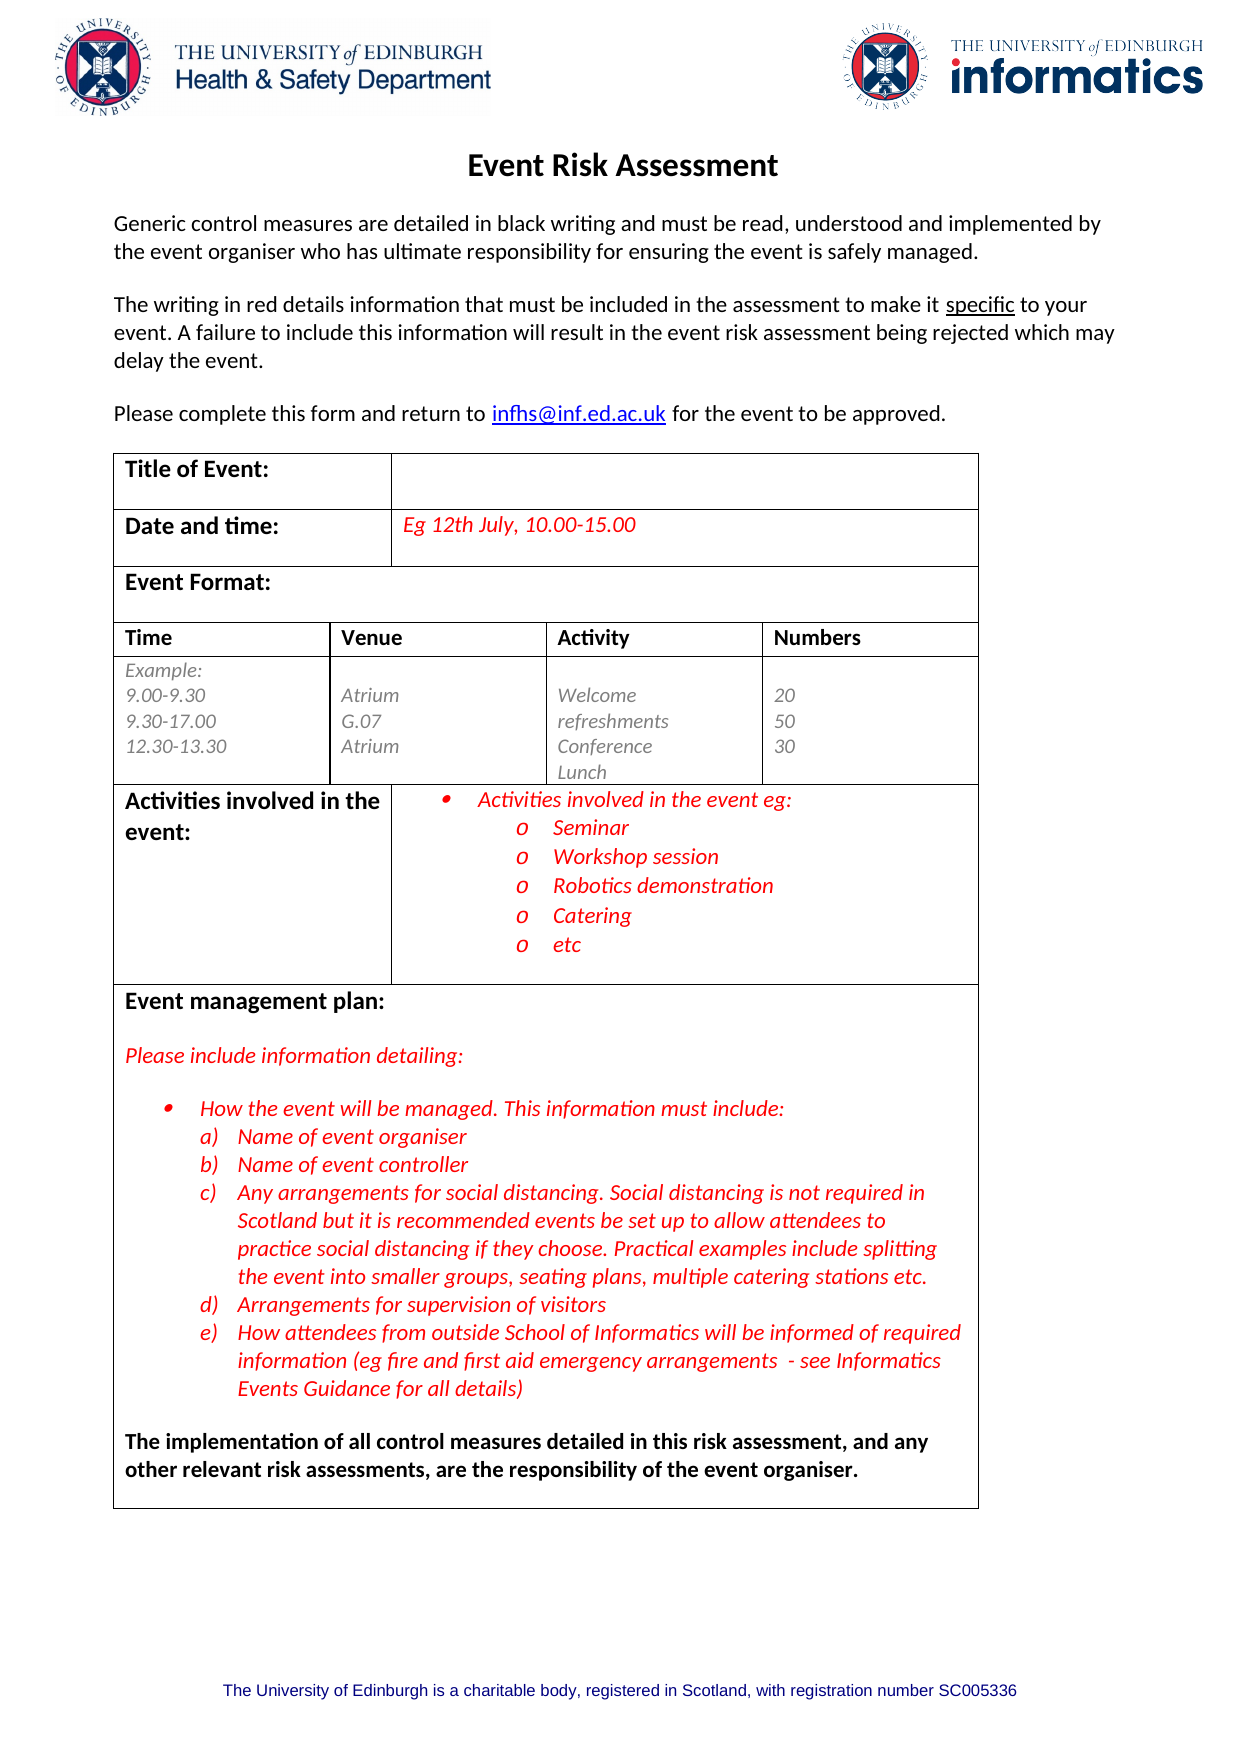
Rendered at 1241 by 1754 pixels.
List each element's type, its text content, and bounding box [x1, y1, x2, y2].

text The writing in red details information that must be included in the assessment to make it specific to your event. A failure to include this information will result in the event risk assessment being rejected which may delay the event. [114, 290, 1132, 374]
table_cell Activity [547, 623, 762, 656]
table_cell Event Format: [114, 567, 978, 622]
table_cell 20 50 30 [763, 657, 978, 784]
table_cell Activities involved in the event eg: Seminar Workshop session Robotics demonstration Catering etc [392, 785, 978, 984]
table_cell Welcome refreshments Conference Lunch [547, 657, 762, 784]
table_cell Activities involved in the event: [114, 785, 391, 984]
table_cell Event management plan: Please include information detailing: How the event will be managed. This information must include: Name of event organiser Name of event controller Any arrangements for social distancing. Social distancing is not required in Scotland but it is recommended events be set up to allow attendees to practice social distancing if they choose. Practical examples include splitting the event into smaller groups, seating plans, multiple catering stations etc. Arrangements for supervision of visitors How attendees from outside School of Informatics will be informed of required information (eg fire and first aid emergency arrangements - see Informatics Events Guidance for all details) The implementation of all control measures detailed in this risk assessment, and any other relevant risk assessments, are the responsibility of the event organiser. [114, 985, 978, 1508]
table_cell Date and time: [114, 510, 391, 566]
table_cell Venue [331, 623, 546, 656]
text Generic control measures are detailed in black writing and must be read, understood and implemented by the event organiser who has ultimate responsibility for ensuring the event is safely managed. [114, 209, 1132, 265]
text Please complete this form and return to infhs@inf.ed.ac.uk for the event to be approved. [114, 399, 1132, 427]
table_cell Example: 9.00-9.30 9.30-17.00 12.30-13.30 [114, 657, 329, 784]
table_header Title of Event: [114, 454, 391, 509]
table_cell Numbers [763, 623, 978, 656]
picture [54, 18, 491, 116]
table_header [392, 454, 978, 509]
picture [842, 23, 1203, 110]
table_cell Time [114, 623, 329, 656]
table_cell Eg 12th July, 10.00-15.00 [392, 510, 978, 566]
subtitle Event Risk Assessment [114, 143, 1132, 184]
table_cell Atrium G.07 Atrium [331, 657, 546, 784]
